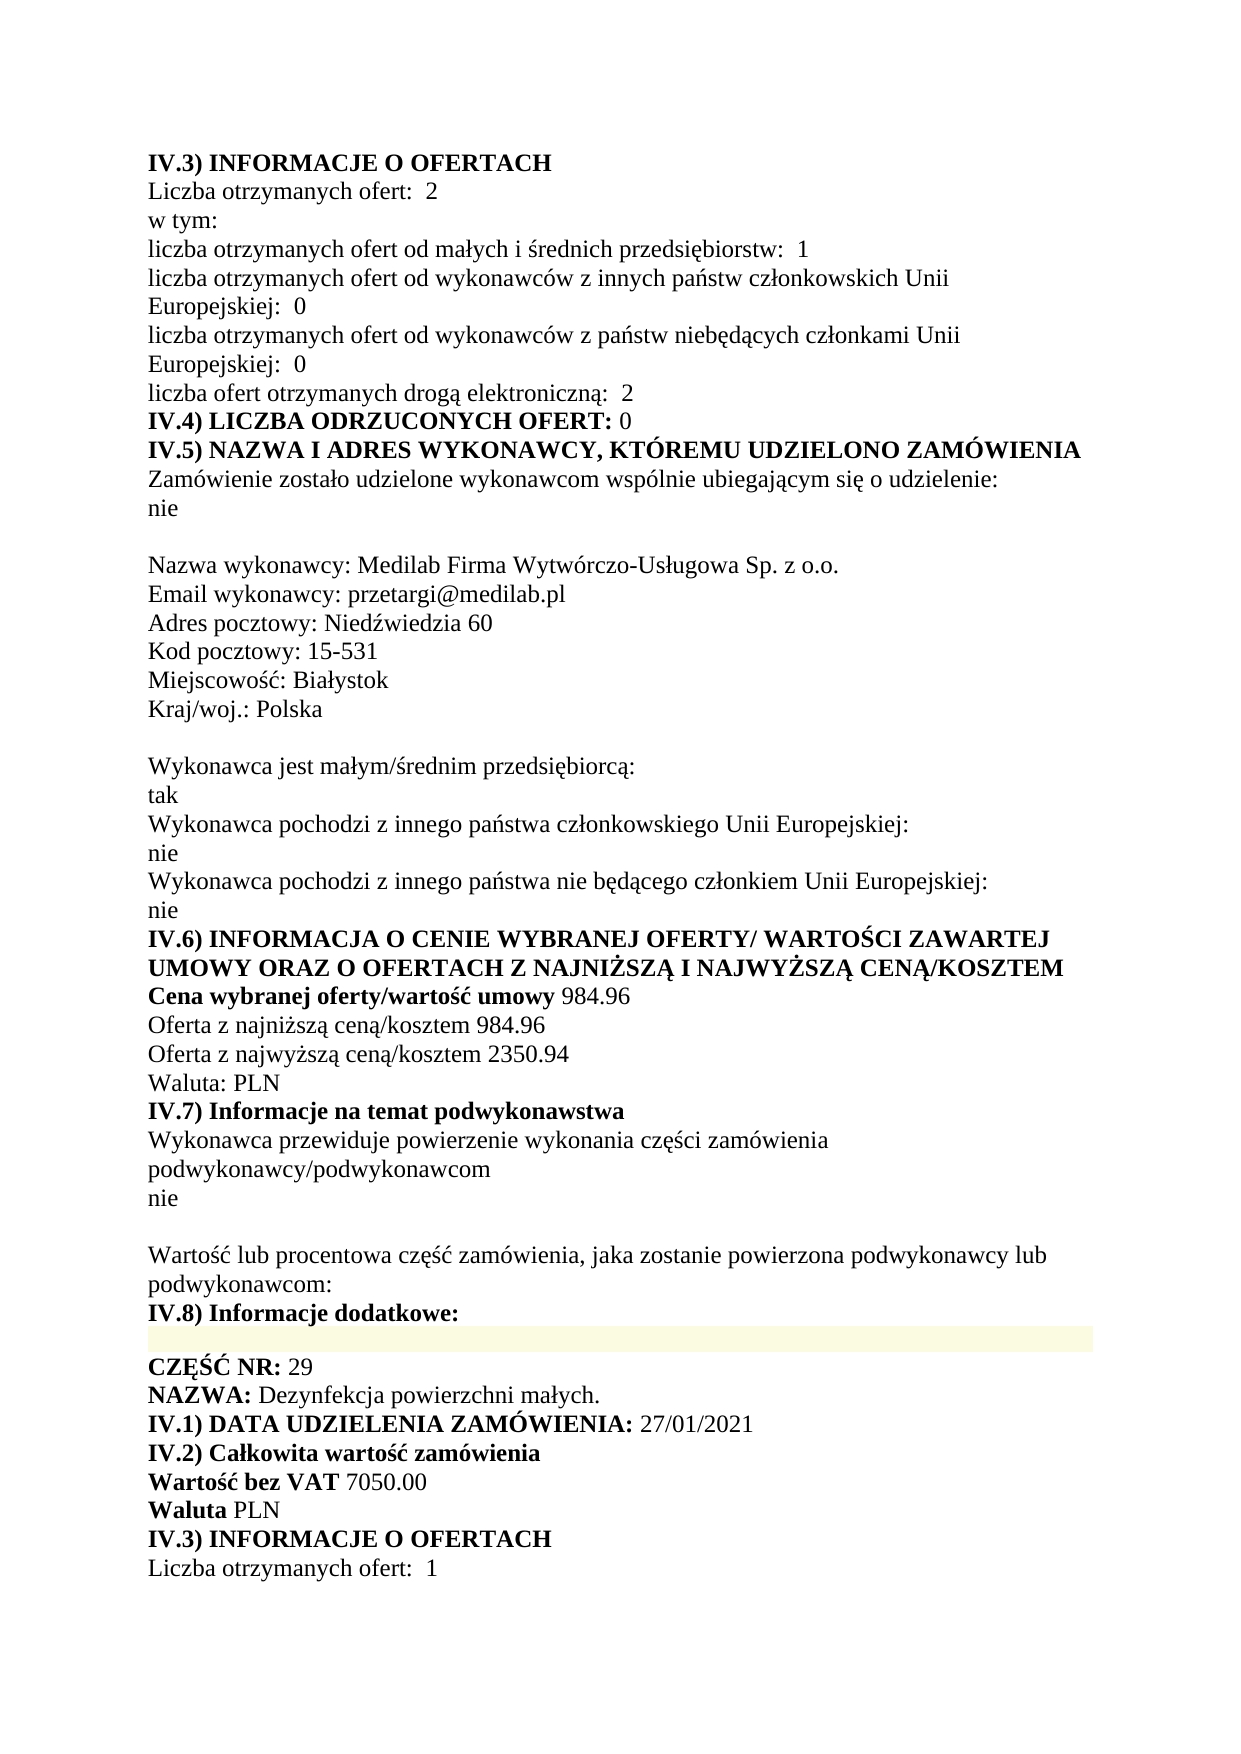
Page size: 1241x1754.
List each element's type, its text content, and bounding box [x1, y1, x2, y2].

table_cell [148, 1409, 1093, 1582]
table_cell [148, 148, 1093, 1326]
table_header CZĘŚĆ NR: 29 NAZWA: Dezynfekcja powierzchni małych. [148, 1352, 1093, 1409]
